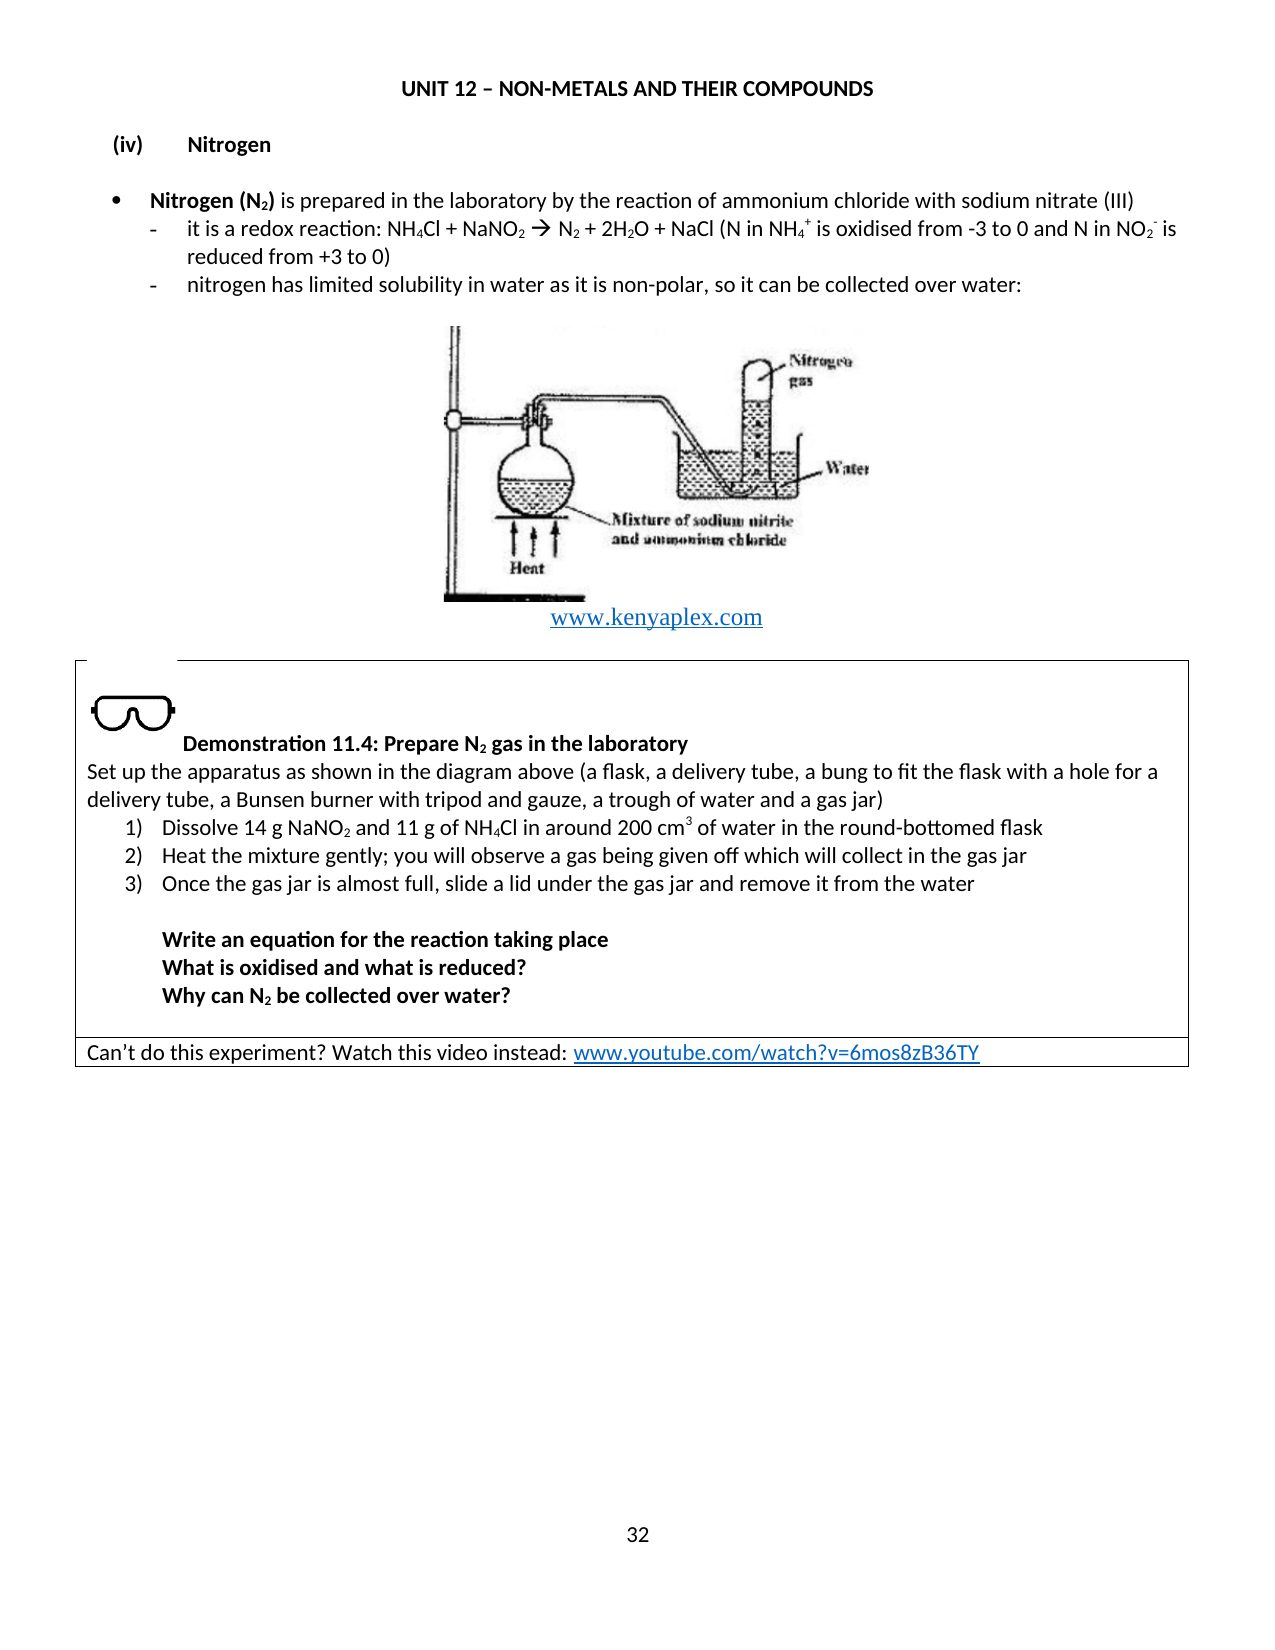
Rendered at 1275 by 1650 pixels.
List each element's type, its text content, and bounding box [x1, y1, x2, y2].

table_header Demonstration 11.4: Prepare N2 gas in the laboratory Set up the apparatus as shown in the diagram above (a flask, a delivery tube, a bung to fit the flask with a hole for a delivery tube, a Bunsen burner with tripod and gauze, a trough of water and a gas jar) Dissolve 14 g NaNO2 and 11 g of NH4Cl in around 200 cm3 of water in the round-bottomed flask Heat the mixture gently; you will observe a gas being given off which will collect in the gas jar Once the gas jar is almost full, slide a lid under the gas jar and remove it from the water Write an equation for the reaction taking place What is oxidised and what is reduced? Why can N2 be collected over water? [76, 661, 1188, 1037]
picture [86, 660, 178, 752]
list Nitrogen (N2) is prepared in the laboratory by the reaction of ammonium chloride with sodium nitrate (III) [112, 186, 1200, 214]
list it is a redox reaction: NH4Cl + NaNO2 N2 + 2H2O + NaCl (N in NH4+ is oxidised from -3 to 0 and N in NO2- is reduced from +3 to 0) [149, 214, 1200, 270]
list Nitrogen [112, 130, 1200, 158]
list nitrogen has limited solubility in water as it is non-polar, so it can be collected over water: [149, 270, 1200, 298]
text www.kenyaplex.com [112, 602, 1200, 631]
picture [443, 326, 869, 602]
table_cell Can’t do this experiment? Watch this video instead: www.youtube.com/watch?v=6mos8zB36TY [76, 1038, 1188, 1066]
